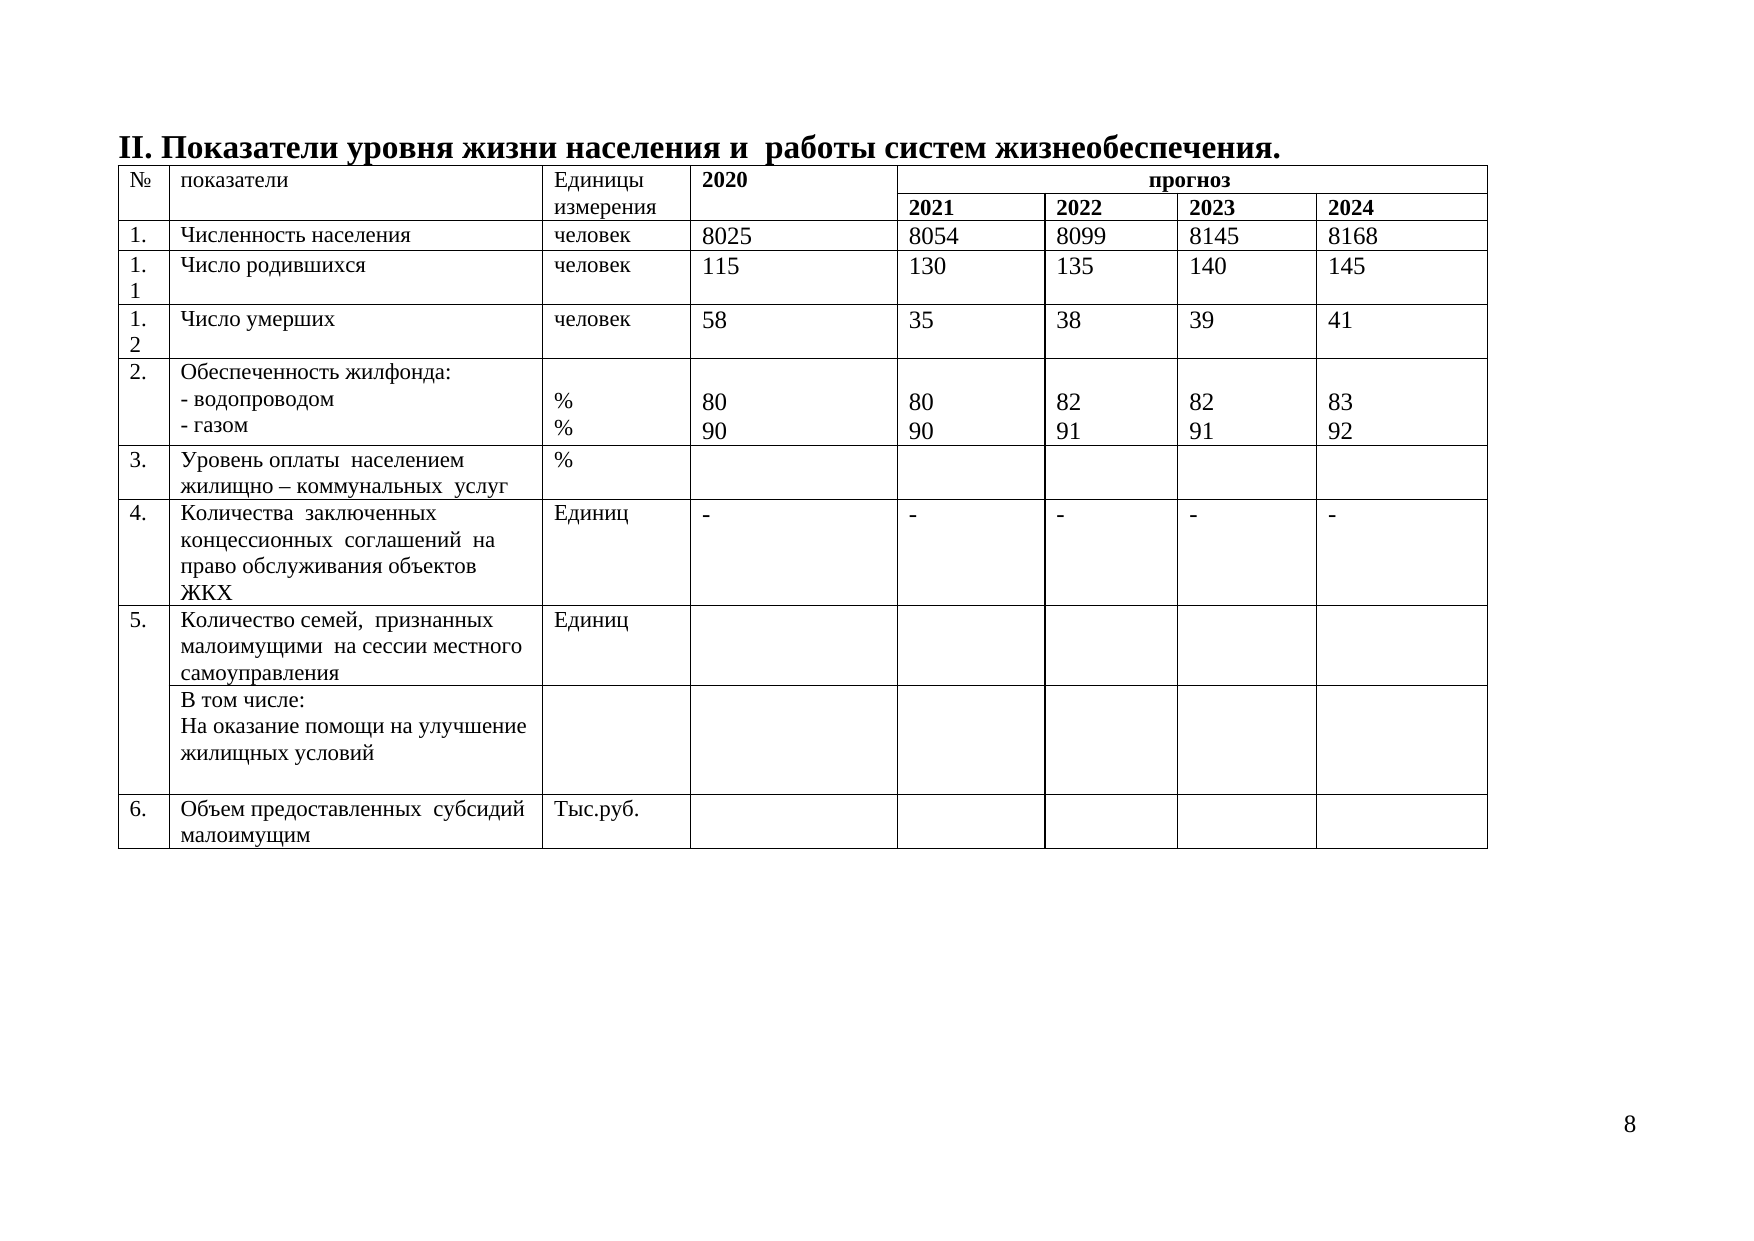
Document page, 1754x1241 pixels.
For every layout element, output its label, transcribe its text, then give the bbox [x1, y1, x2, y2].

table_cell 41 [1317, 305, 1487, 357]
table_cell 58 [691, 305, 897, 357]
table_cell 2024 [1317, 194, 1487, 220]
table_cell человек [543, 305, 690, 357]
table_cell 140 [1178, 251, 1316, 304]
table_cell - [691, 500, 897, 605]
table_cell 8099 [1046, 221, 1177, 250]
table_cell 39 [1178, 305, 1316, 357]
table_cell - [1317, 500, 1487, 605]
table_cell Тыс.руб. [543, 795, 690, 848]
table_cell 38 [1046, 305, 1177, 357]
table_cell 8145 [1178, 221, 1316, 250]
table_cell 80 90 [691, 359, 897, 445]
table_cell [1178, 686, 1316, 794]
table_cell 130 [898, 251, 1044, 304]
table_cell [1046, 795, 1177, 848]
table_cell [691, 446, 897, 498]
table_cell 2. [119, 359, 169, 445]
text II. Показатели уровня жизни населения и работы систем жизнеобеспечения. [118, 127, 1636, 165]
table_cell [543, 686, 690, 794]
table_cell 135 [1046, 251, 1177, 304]
table_cell Единиц [543, 500, 690, 605]
table_cell [691, 686, 897, 794]
table_cell % [543, 446, 690, 498]
table_cell 4. [119, 500, 169, 605]
table_cell 145 [1317, 251, 1487, 304]
table_cell человек [543, 221, 690, 250]
table_cell [898, 686, 1044, 794]
table_cell 5. [119, 606, 169, 794]
table_cell Уровень оплаты населением жилищно – коммунальных услуг [170, 446, 542, 498]
table_cell Количества заключенных концессионных соглашений на право обслуживания объектов ЖКХ [170, 500, 542, 605]
table_cell 82 91 [1178, 359, 1316, 445]
table_cell [1178, 606, 1316, 685]
table_cell Обеспеченность жилфонда: - водопроводом - газом [170, 359, 542, 445]
table_header № [119, 166, 169, 220]
table_cell [1178, 446, 1316, 498]
table_cell [1046, 446, 1177, 498]
table_cell 8168 [1317, 221, 1487, 250]
table_cell [1317, 686, 1487, 794]
table_cell Количество семей, признанных малоимущими на сессии местного самоуправления [170, 606, 542, 685]
table_cell [1046, 686, 1177, 794]
table_cell 1.2 [119, 305, 169, 357]
table_cell [1317, 446, 1487, 498]
table_cell человек [543, 251, 690, 304]
table_header Единицы измерения [543, 166, 690, 220]
table_cell 83 92 [1317, 359, 1487, 445]
table_cell Единиц [543, 606, 690, 685]
table_cell 2022 [1046, 194, 1177, 220]
table_cell [1317, 795, 1487, 848]
table_cell 115 [691, 251, 897, 304]
table_cell 80 90 [898, 359, 1044, 445]
table_cell 35 [898, 305, 1044, 357]
table_cell 8054 [898, 221, 1044, 250]
table_cell Число умерших [170, 305, 542, 357]
table_cell 82 91 [1046, 359, 1177, 445]
table_cell [1178, 795, 1316, 848]
table_header прогноз [898, 166, 1487, 193]
table_cell [898, 606, 1044, 685]
table_cell 3. [119, 446, 169, 498]
table_cell [1046, 606, 1177, 685]
table_cell [691, 795, 897, 848]
table_cell [691, 606, 897, 685]
table_cell 1.1 [119, 251, 169, 304]
table_cell - [1046, 500, 1177, 605]
table_header показатели [170, 166, 542, 220]
table_cell Численность населения [170, 221, 542, 250]
table_cell 2021 [898, 194, 1044, 220]
table_cell [898, 446, 1044, 498]
table_cell Число родившихся [170, 251, 542, 304]
table_cell В том числе: На оказание помощи на улучшение жилищных условий [170, 686, 542, 794]
table_header 2020 [691, 166, 897, 220]
table_cell [1317, 606, 1487, 685]
table_cell 8025 [691, 221, 897, 250]
table_cell 1. [119, 221, 169, 250]
table_cell % % [543, 359, 690, 445]
table_cell - [898, 500, 1044, 605]
table_cell 2023 [1178, 194, 1316, 220]
table_cell Объем предоставленных субсидий малоимущим [170, 795, 542, 848]
table_cell - [1178, 500, 1316, 605]
table_cell [898, 795, 1044, 848]
table_cell 6. [119, 795, 169, 848]
